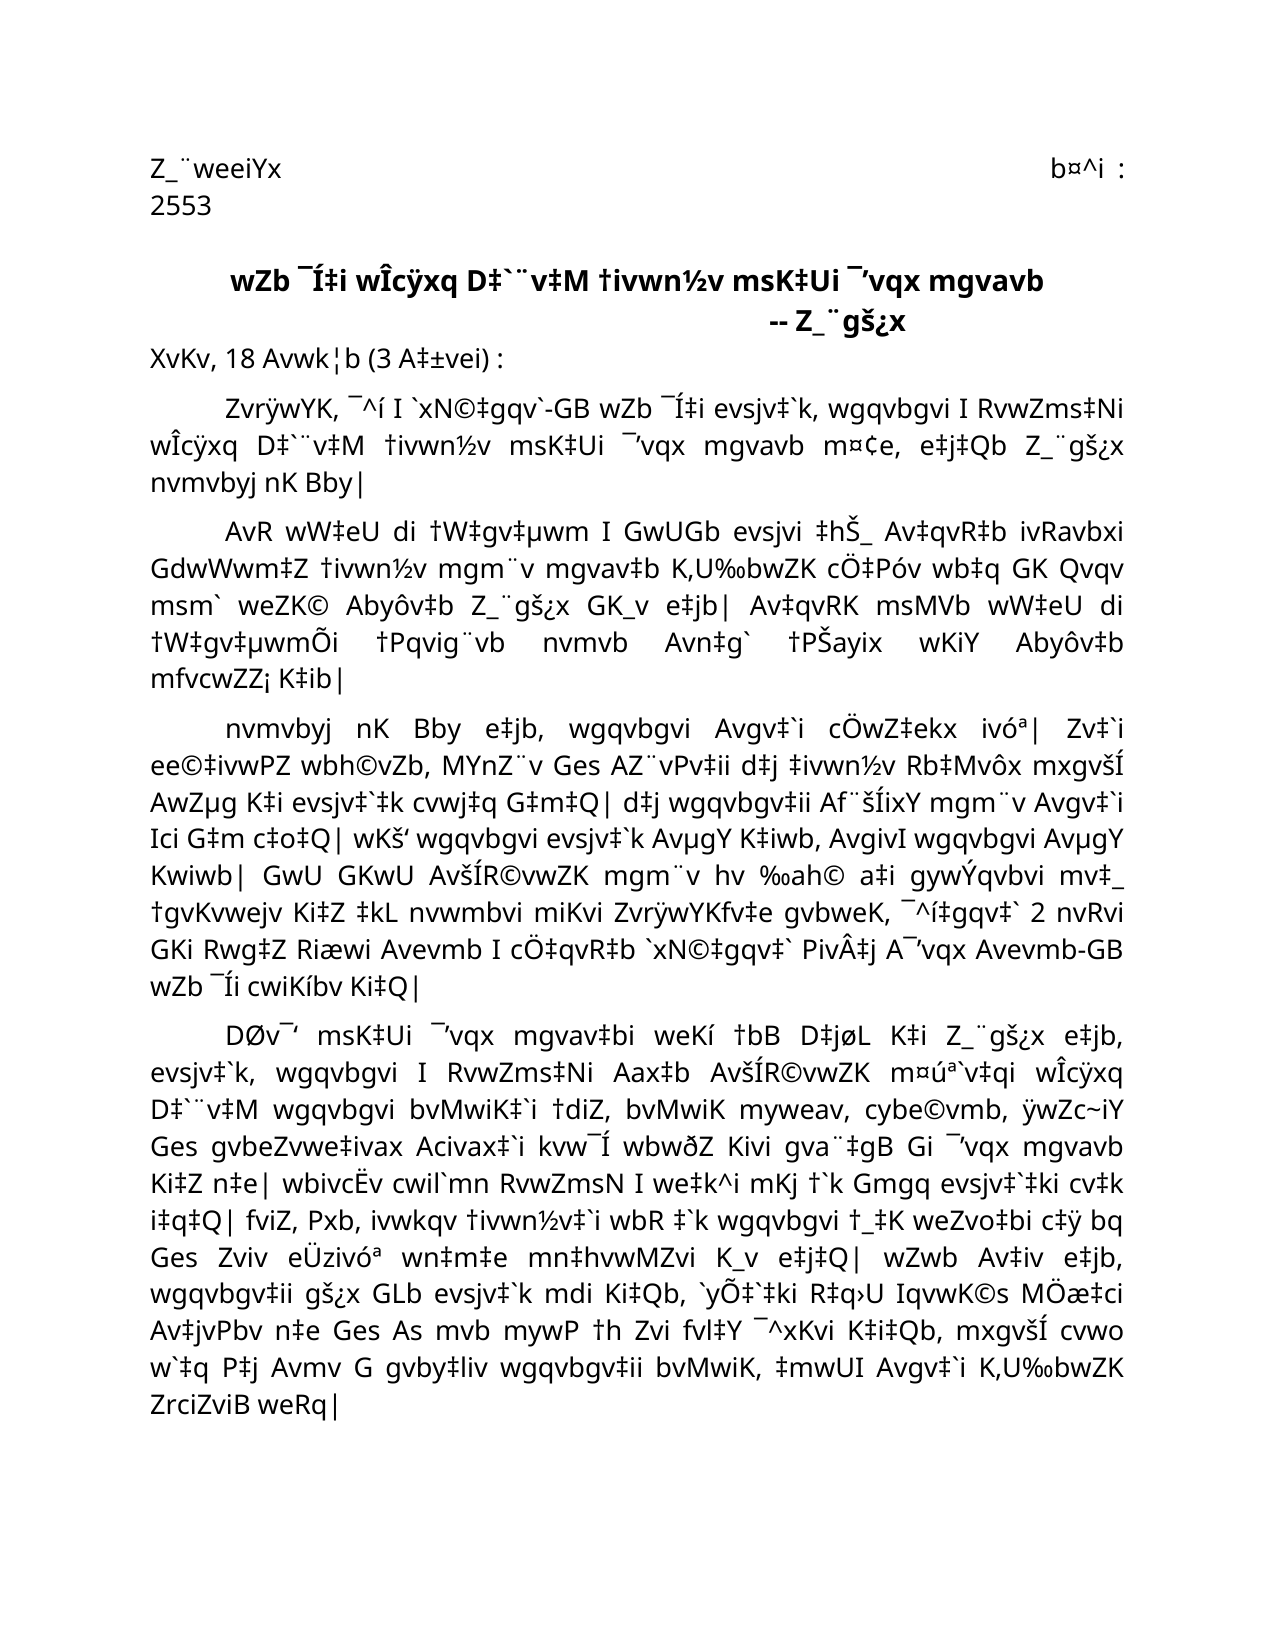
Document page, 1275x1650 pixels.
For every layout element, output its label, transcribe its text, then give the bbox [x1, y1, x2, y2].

text XvKv, 18 Avwk¦b (3 A‡±vei) : [150, 340, 1125, 377]
text ZvrÿwYK, ¯^í I `xN©‡gqv`-GB wZb ¯Í‡i evsjv‡`k, wgqvbgvi I RvwZms‡Ni wÎcÿxq D‡`¨v‡M †ivwn½v msK‡Ui ¯’vqx mgvavb m¤¢e, e‡j‡Qb Z_¨gš¿x nvmvbyj nK Bby| [150, 389, 1125, 500]
text nvmvbyj nK Bby e‡jb, wgqvbgvi Avgv‡`i cÖwZ‡ekx ivóª| Zv‡`i ee©‡ivwPZ wbh©vZb, MYnZ¨v Ges AZ¨vPv‡ii d‡j ‡ivwn½v Rb‡Mvôx mxgvšÍ AwZµg K‡i evsjv‡`‡k cvwj‡q G‡m‡Q| d‡j wgqvbgv‡ii Af¨šÍixY mgm¨v Avgv‡`i Ici G‡m c‡o‡Q| wKš‘ wgqvbgvi evsjv‡`k AvµgY K‡iwb, AvgivI wgqvbgvi AvµgY Kwiwb| GwU GKwU AvšÍR©vwZK mgm¨v hv ‰ah© a‡i gywÝqvbvi mv‡_ †gvKvwejv Ki‡Z ‡kL nvwmbvi miKvi ZvrÿwYKfv‡e gvbweK, ¯^í‡gqv‡` 2 nvRvi GKi Rwg‡Z Riæwi Avevmb I cÖ‡qvR‡b `xN©‡gqv‡` PivÂ‡j A¯’vqx Avevmb-GB wZb ¯Íi cwiKíbv Ki‡Q| [150, 709, 1125, 1004]
text -- Z_¨gš¿x [150, 300, 1125, 340]
text AvR wW‡eU di †W‡gv‡µwm I GwUGb evsjvi ‡hŠ_ Av‡qvR‡b ivRavbxi GdwWwm‡Z †ivwn½v mgm¨v mgvav‡b K‚U‰bwZK cÖ‡Póv wb‡q GK Qvqv msm` weZK© Abyôv‡b Z_¨gš¿x GK_v e‡jb| Av‡qvRK msMVb wW‡eU di †W‡gv‡µwmÕi †Pqvig¨vb nvmvb Avn‡g` †PŠayix wKiY Abyôv‡b mfvcwZZ¡ K‡ib| [150, 512, 1125, 697]
text wZb ¯Í‡i wÎcÿxq D‡`¨v‡M †ivwn½v msK‡Ui ¯’vqx mgvavb [150, 261, 1125, 300]
text DØv¯‘ msK‡Ui ¯’vqx mgvav‡bi weKí †bB D‡jøL K‡i Z_¨gš¿x e‡jb, evsjv‡`k, wgqvbgvi I RvwZms‡Ni Aax‡b AvšÍR©vwZK m¤úª`v‡qi wÎcÿxq D‡`¨v‡M wgqvbgvi bvMwiK‡`i †diZ, bvMwiK myweav, cybe©vmb, ÿwZc~iY Ges gvbeZvwe‡ivax Acivax‡`i kvw¯Í wbwðZ Kivi gva¨‡gB Gi ¯’vqx mgvavb Ki‡Z n‡e| wbivcËv cwil`mn RvwZmsN I we‡k^i mKj †`k Gmgq evsjv‡`‡ki cv‡k i‡q‡Q| fviZ, Pxb, ivwkqv †ivwn½v‡`i wbR ‡`k wgqvbgvi †_‡K weZvo‡bi c‡ÿ bq Ges Zviv eÜzivóª wn‡m‡e mn‡hvwMZvi K_v e‡j‡Q| wZwb Av‡iv e‡jb, wgqvbgv‡ii gš¿x GLb evsjv‡`k mdi Ki‡Qb, `yÕ‡`‡ki R‡q›U IqvwK©s MÖæ‡ci Av‡jvPbv n‡e Ges As mvb mywP †h Zvi fvl‡Y ¯^xKvi K‡i‡Qb, mxgvšÍ cvwo w`‡q P‡j Avmv G gvby‡liv wgqvbgv‡ii bvMwiK, ‡mwUI Avgv‡`i K‚U‰bwZK ZrciZviB weRq| [150, 1017, 1125, 1422]
text Z_¨weeiYx b¤^i : 2553 [150, 150, 1125, 224]
